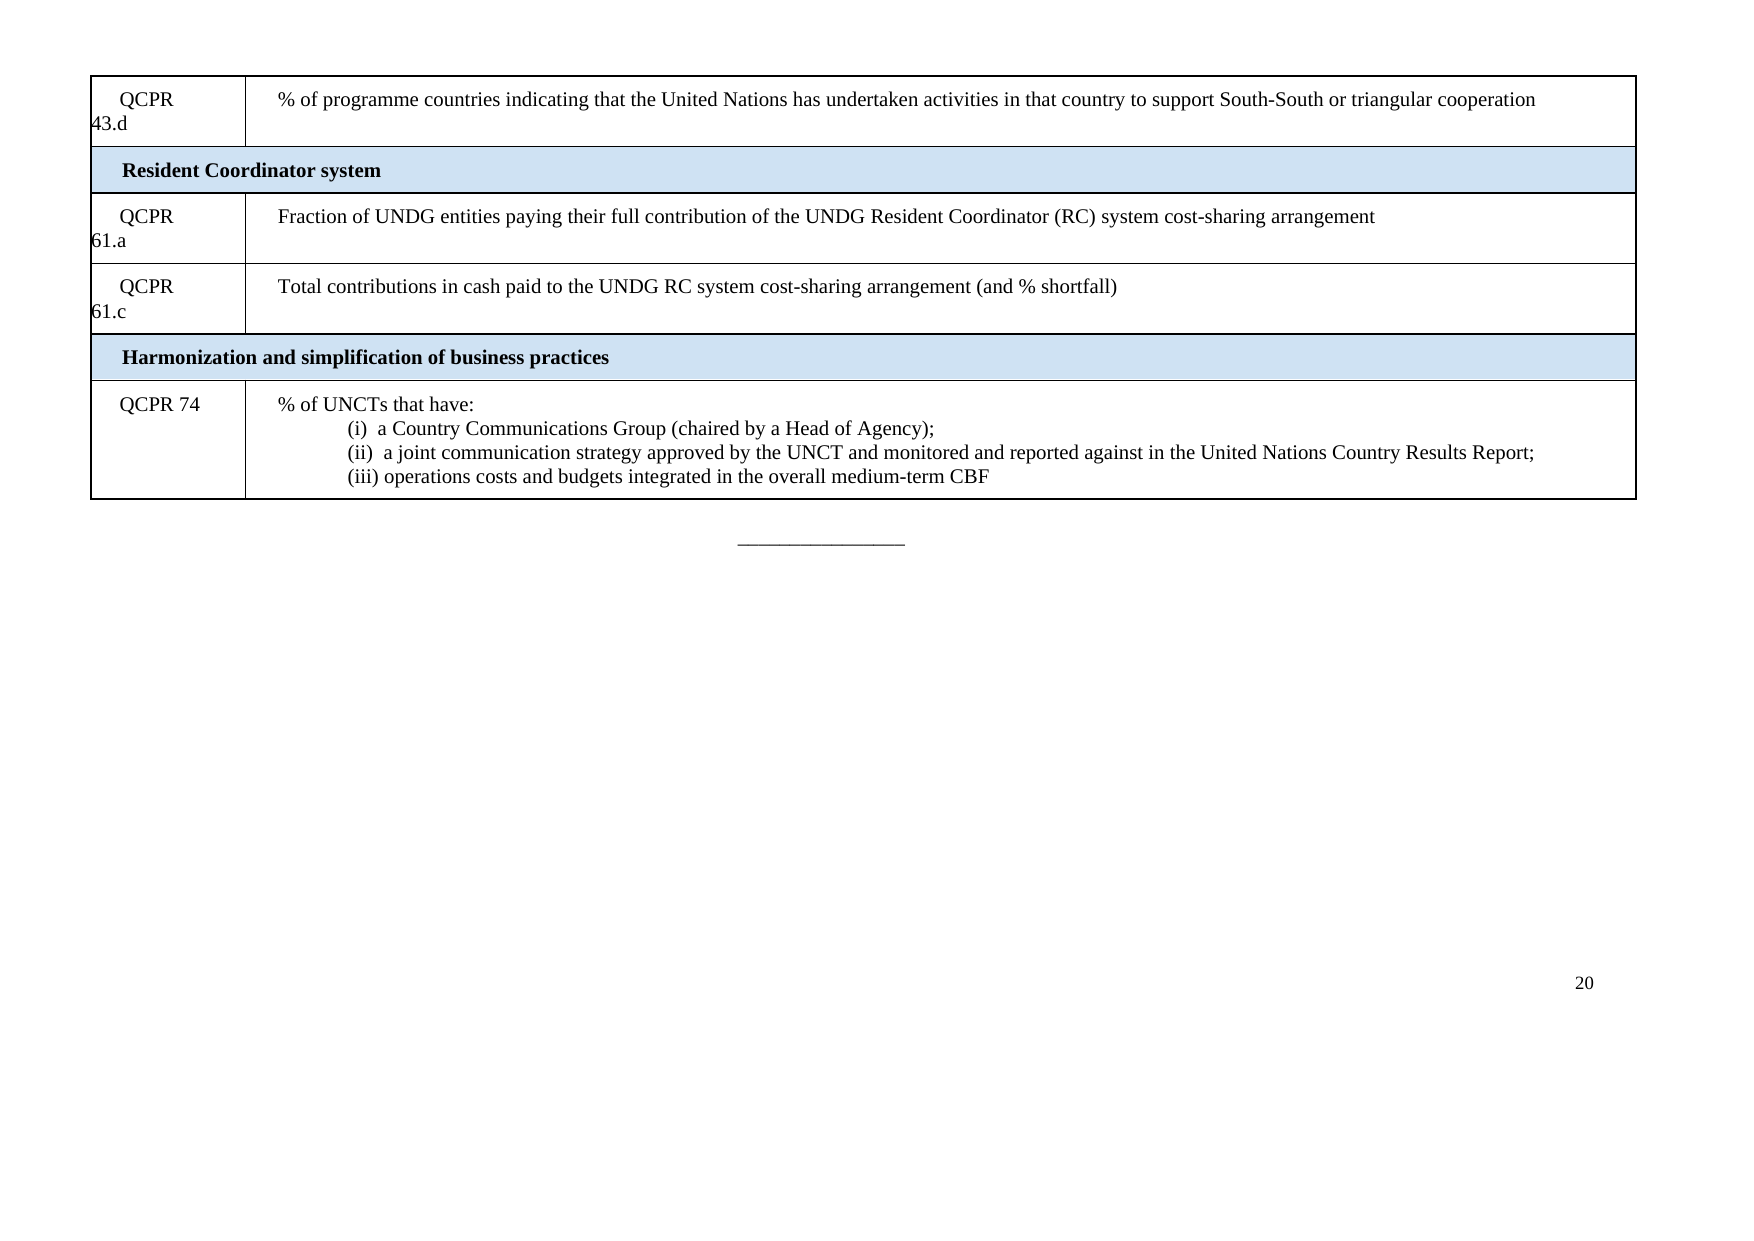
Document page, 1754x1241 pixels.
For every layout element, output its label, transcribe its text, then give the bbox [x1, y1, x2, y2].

table_cell QCPR 61.c [92, 264, 245, 333]
table_cell Fraction of UNDG entities paying their full contribution of the UNDG Resident Coordinator (RC) system cost-sharing arrangement [246, 194, 1635, 262]
table_cell % of UNCTs that have: (i) a Country Communications Group (chaired by a Head of Agency); (ii) a joint communication strategy approved by the UNCT and monitored and reported against in the United Nations Country Results Report; (iii) operations costs and budgets integrated in the overall medium-term CBF [246, 381, 1635, 498]
table_cell Resident Coordinator system [92, 147, 1635, 192]
table_cell QCPR 61.a [92, 194, 245, 262]
table_cell Harmonization and simplification of business practices [92, 335, 1635, 379]
table_cell Total contributions in cash paid to the UNDG RC system cost-sharing arrangement (and % shortfall) [246, 264, 1635, 333]
table_cell % of programme countries indicating that the United Nations has undertaken activities in that country to support South-South or triangular cooperation [246, 77, 1635, 146]
table_cell QCPR 74 [92, 381, 245, 498]
table_cell QCPR 43.d [92, 77, 245, 146]
